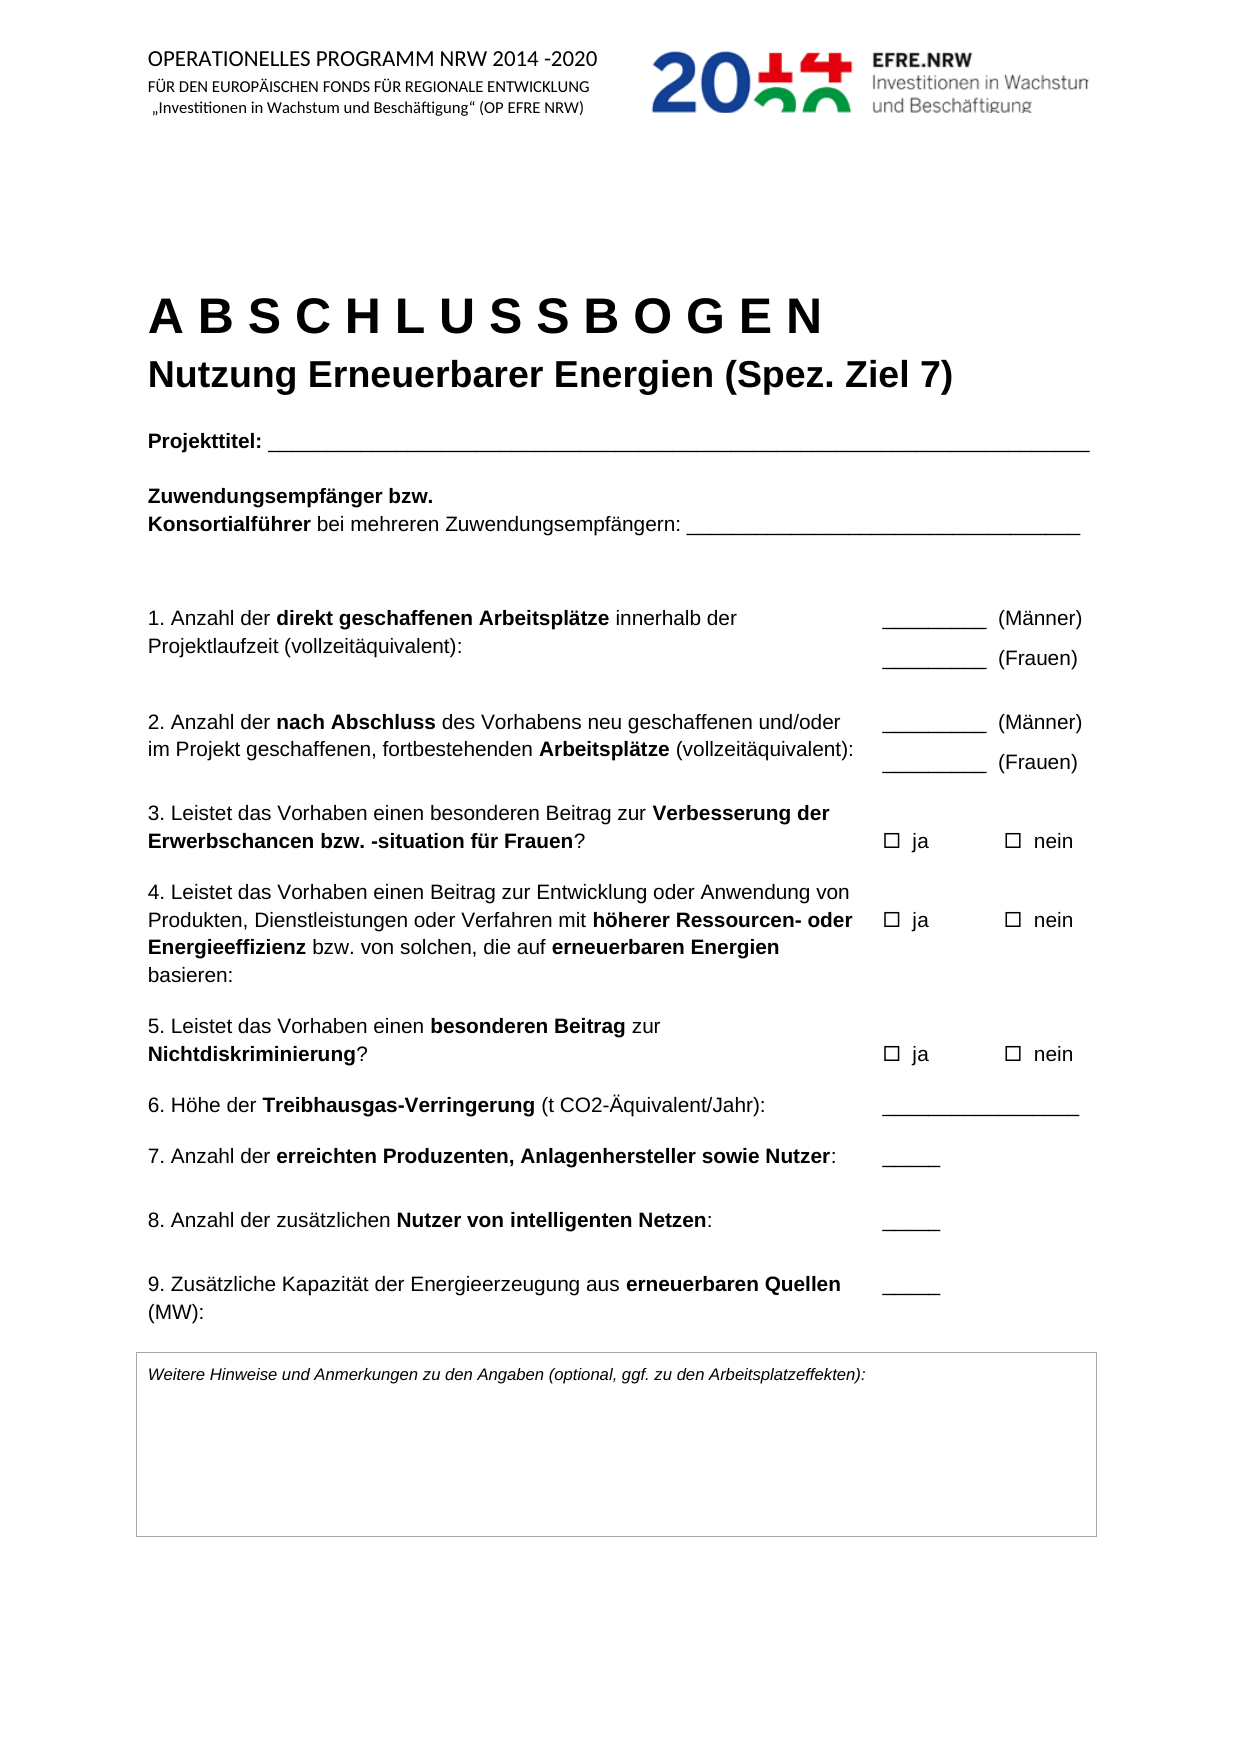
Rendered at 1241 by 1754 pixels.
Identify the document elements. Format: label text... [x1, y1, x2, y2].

table_cell Weitere Hinweise und Anmerkungen zu den Angaben (optional, ggf. zu den Arbeitsplatzeffekten): [137, 1353, 1096, 1536]
text Nutzung Erneuerbarer Energien (Spez. Ziel 7) [148, 352, 1093, 395]
table_cell 7. Anzahl der erreichten Produzenten, Anlagenhersteller sowie Nutzer: [136, 1133, 871, 1196]
table_cell _________________ [871, 1081, 1096, 1132]
table_cell 8. Anzahl der zusätzlichen Nutzer von intelligenten Netzen: [136, 1196, 871, 1260]
table_header _________ (Männer) _________ (Frauen) [871, 594, 1096, 698]
table_cell ja nein [871, 868, 1096, 1002]
text Zuwendungsempfänger bzw. [148, 484, 1093, 508]
table_cell _________ (Männer) _________ (Frauen) [871, 698, 1096, 789]
text Konsortialführer bei mehreren Zuwendungsempfängern: __________________________________ [148, 512, 1093, 536]
table_cell ja nein [871, 1002, 1096, 1081]
table_cell 5. Leistet das Vorhaben einen besonderen Beitrag zur Nichtdiskriminierung? [136, 1002, 871, 1081]
table_cell _____ [871, 1260, 1096, 1352]
table_header 1. Anzahl der direkt geschaffenen Arbeitsplätze innerhalb der Projektlaufzeit (vollzeitäquivalent): [136, 594, 871, 698]
table_cell 9. Zusätzliche Kapazität der Energieerzeugung aus erneuerbaren Quellen (MW): [136, 1260, 871, 1352]
table_cell _____ [871, 1196, 1096, 1260]
table_cell ja nein [871, 789, 1096, 868]
table_cell 6. Höhe der Treibhausgas-Verringerung (t CO2-Äquivalent/Jahr): [136, 1081, 871, 1132]
table_cell 4. Leistet das Vorhaben einen Beitrag zur Entwicklung oder Anwendung von Produkten, Dienstleistungen oder Verfahren mit höherer Ressourcen- oder Energieeffizienz bzw. von solchen, die auf erneuerbaren Energien basieren: [136, 868, 871, 1002]
text Projekttitel: _______________________________________________________________________ [148, 429, 1093, 453]
text A B S C H L U S S B O G E N [148, 286, 1093, 343]
table_cell _____ [871, 1133, 1096, 1196]
table_cell 3. Leistet das Vorhaben einen besonderen Beitrag zur Verbesserung der Erwerbschancen bzw. -situation für Frauen? [136, 789, 871, 868]
table_cell 2. Anzahl der nach Abschluss des Vorhabens neu geschaffenen und/oder im Projekt geschaffenen, fortbestehenden Arbeitsplätze (vollzeitäquivalent): [136, 698, 871, 789]
